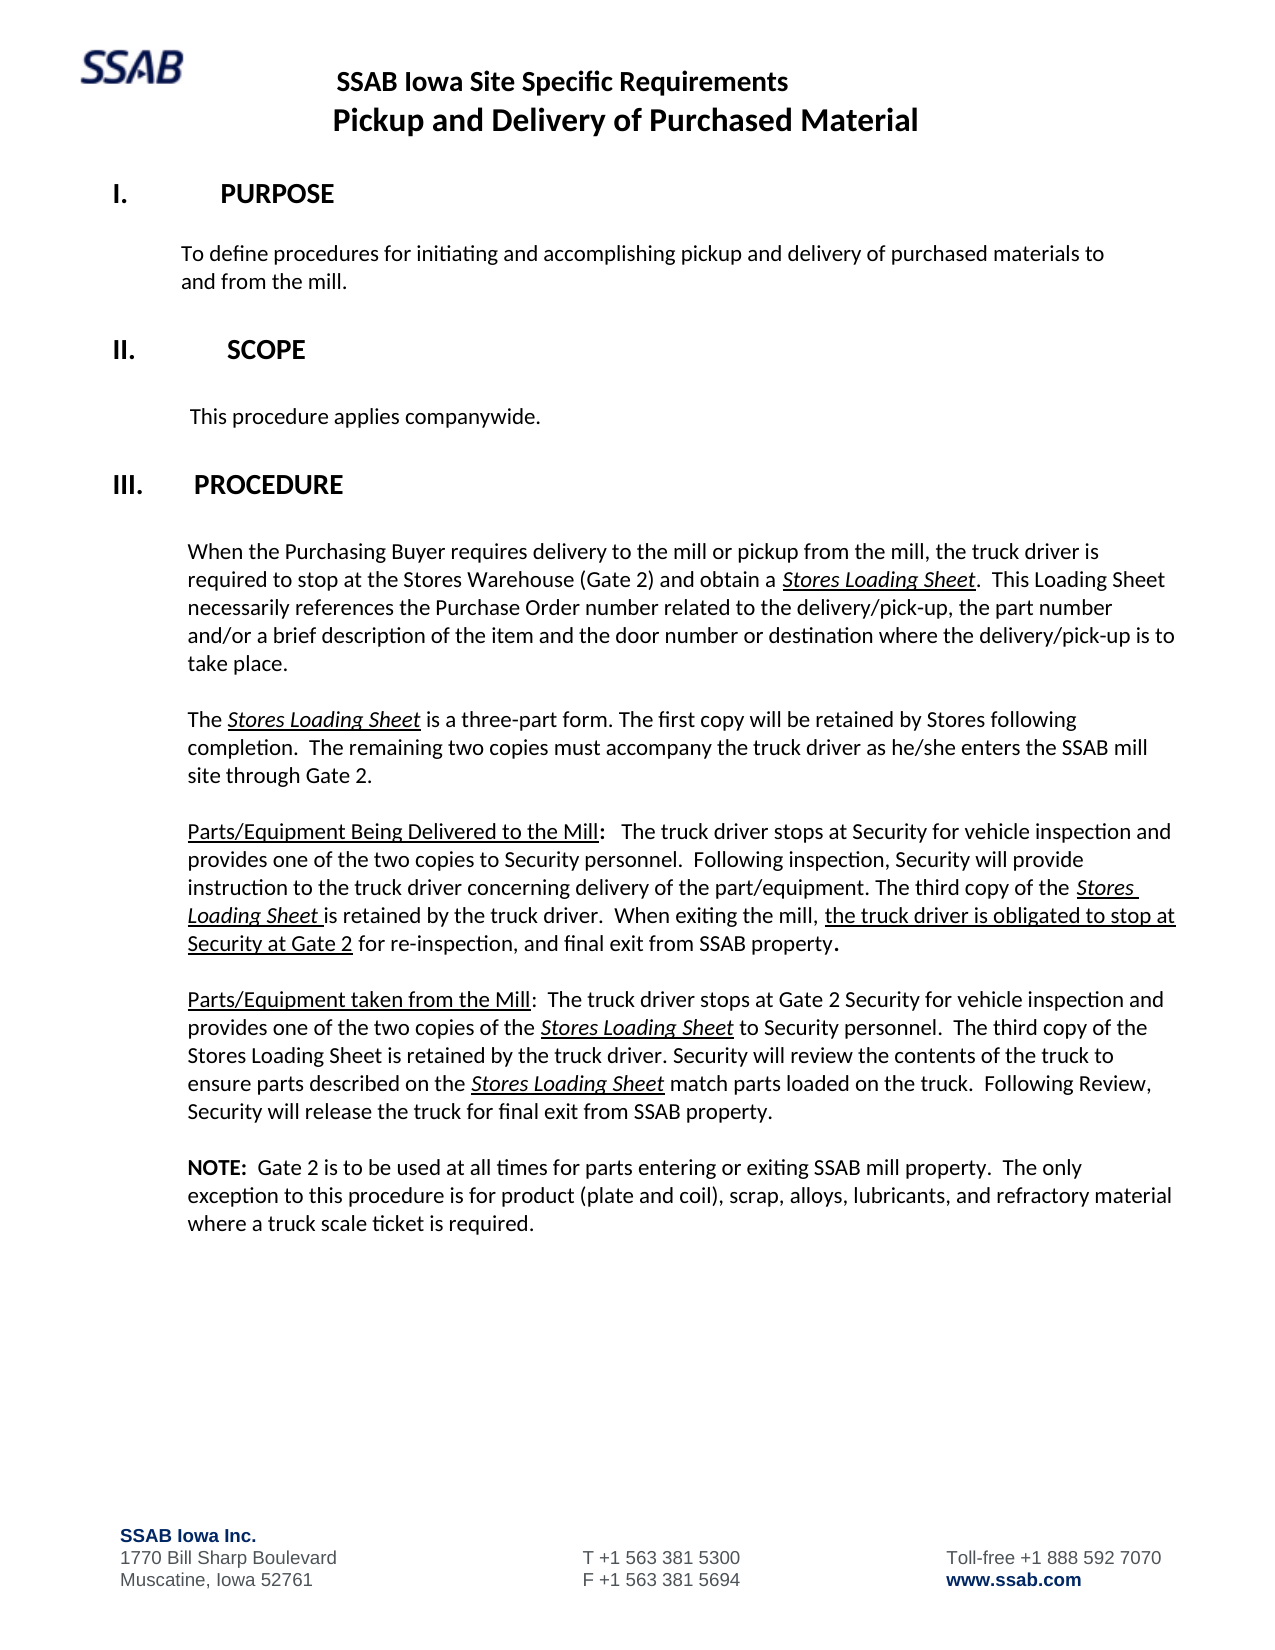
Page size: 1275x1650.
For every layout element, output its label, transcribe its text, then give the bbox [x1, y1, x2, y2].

picture [75, 45, 188, 92]
text The Stores Loading Sheet is a three-part form. The first copy will be retained by Stores following completion. The remaining two copies must accompany the truck driver as he/she enters the SSAB mill site through Gate 2. [187, 705, 1177, 789]
text This procedure applies companywide. [150, 402, 1177, 430]
text To define procedures for initiating and accomplishing pickup and delivery of purchased materials to [150, 239, 1177, 267]
text Parts/Equipment taken from the Mill: The truck driver stops at Gate 2 Security for vehicle inspection and provides one of the two copies of the Stores Loading Sheet to Security personnel. The third copy of the Stores Loading Sheet is retained by the truck driver. Security will review the contents of the truck to ensure parts described on the Stores Loading Sheet match parts loaded on the truck. Following Review, Security will release the truck for final exit from SSAB property. [187, 985, 1177, 1125]
text NOTE: Gate 2 is to be used at all times for parts entering or exiting SSAB mill property. The only exception to this procedure is for product (plate and coil), scrap, alloys, lubricants, and refractory material where a truck scale ticket is required. [187, 1153, 1177, 1237]
text and from the mill. [150, 267, 1177, 295]
text Parts/Equipment Being Delivered to the Mill: The truck driver stops at Security for vehicle inspection and provides one of the two copies to Security personnel. Following inspection, Security will provide instruction to the truck driver concerning delivery of the part/equipment. The third copy of the Stores Loading Sheet is retained by the truck driver. When exiting the mill, the truck driver is obligated to stop at Security at Gate 2 for re-inspection, and final exit from SSAB property. [187, 817, 1177, 957]
list PURPOSE [112, 176, 1177, 211]
text Pickup and Delivery of Purchased Material [75, 99, 1177, 140]
list SCOPE [112, 331, 1177, 366]
text When the Purchasing Buyer requires delivery to the mill or pickup from the mill, the truck driver is required to stop at the Stores Warehouse (Gate 2) and obtain a Stores Loading Sheet. This Loading Sheet necessarily references the Purchase Order number related to the delivery/pick-up, the part number and/or a brief description of the item and the door number or destination where the delivery/pick-up is to take place. [187, 537, 1177, 677]
list PROCEDURE [112, 466, 1177, 501]
